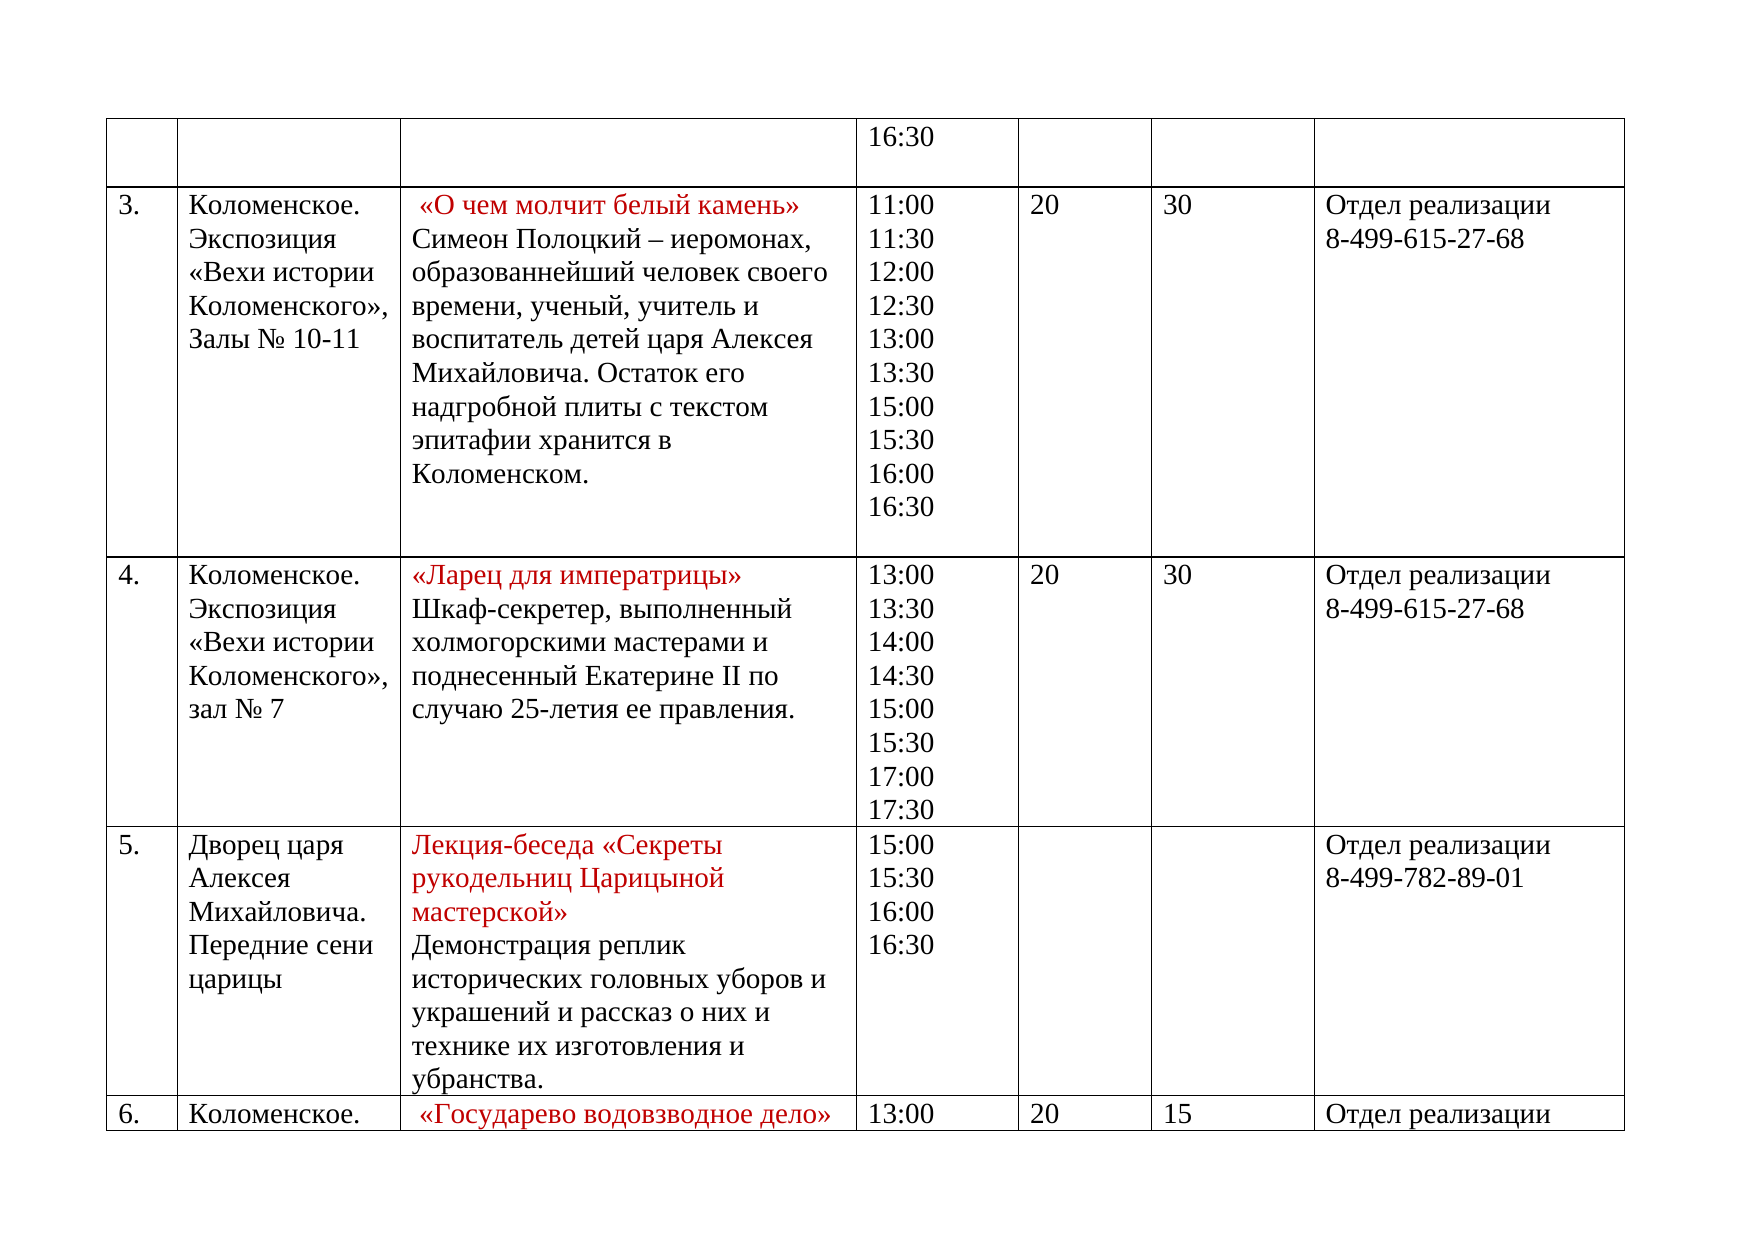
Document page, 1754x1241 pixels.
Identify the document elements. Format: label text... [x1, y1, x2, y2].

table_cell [401, 1096, 856, 1130]
table_cell [1152, 827, 1314, 1095]
table_cell 30 [1152, 558, 1314, 826]
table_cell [1315, 1096, 1624, 1130]
table_cell Отдел реализации 8-499-615-27-68 [1315, 188, 1624, 556]
table_cell «О чем молчит белый камень» Симеон Полоцкий – иеромонах, образованнейший человек своего времени, ученый, учитель и воспитатель детей царя Алексея Михайловича. Остаток его надгробной плиты с текстом эпитафии хранится в Коломенском. [401, 188, 856, 556]
table_cell 3. [107, 188, 177, 556]
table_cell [178, 119, 400, 186]
table_cell [1019, 119, 1151, 186]
table_cell 30 [1152, 188, 1314, 556]
table_cell 20 [1019, 1096, 1151, 1130]
table_cell 11:00 11:30 12:00 12:30 13:00 13:30 15:00 15:30 16:00 16:30 [857, 188, 1018, 556]
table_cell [1315, 119, 1624, 186]
table_cell 15:00 15:30 16:00 16:30 [857, 827, 1018, 1095]
table_cell [1152, 119, 1314, 186]
table_cell 2. [107, 119, 177, 186]
table_cell Отдел реализации 8-499-782-89-01 [1315, 827, 1624, 1095]
table_cell 4. [107, 558, 177, 826]
table_cell «Ларец для императрицы» Шкаф-секретер, выполненный холмогорскими мастерами и поднесенный Екатерине II по случаю 25-летия ее правления. [401, 558, 856, 826]
table_cell Дворец царя Алексея Михайловича. Передние сени царицы [178, 827, 400, 1095]
table_cell Лекция-беседа «Секреты рукодельниц Царицыной мастерской» Демонстрация реплик исторических головных уборов и украшений и рассказ о них и технике их изготовления и убранства. [401, 827, 856, 1095]
table_cell 20 [1019, 558, 1151, 826]
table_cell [401, 119, 856, 186]
table_cell 15 [1152, 1096, 1314, 1130]
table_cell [857, 1096, 1018, 1130]
table_cell 5. [107, 827, 177, 1095]
table_cell [1019, 827, 1151, 1095]
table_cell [178, 1096, 400, 1130]
table_cell 6. [107, 1096, 177, 1130]
table_cell Отдел реализации 8-499-615-27-68 [1315, 558, 1624, 826]
table_cell Коломенское. Экспозиция «Вехи истории Коломенского», Залы № 10-11 [178, 188, 400, 556]
table_cell Коломенское. Экспозиция «Вехи истории Коломенского», зал № 7 [178, 558, 400, 826]
table_cell 20 [1019, 188, 1151, 556]
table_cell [857, 119, 1018, 186]
table_cell 13:00 13:30 14:00 14:30 15:00 15:30 17:00 17:30 [857, 558, 1018, 826]
